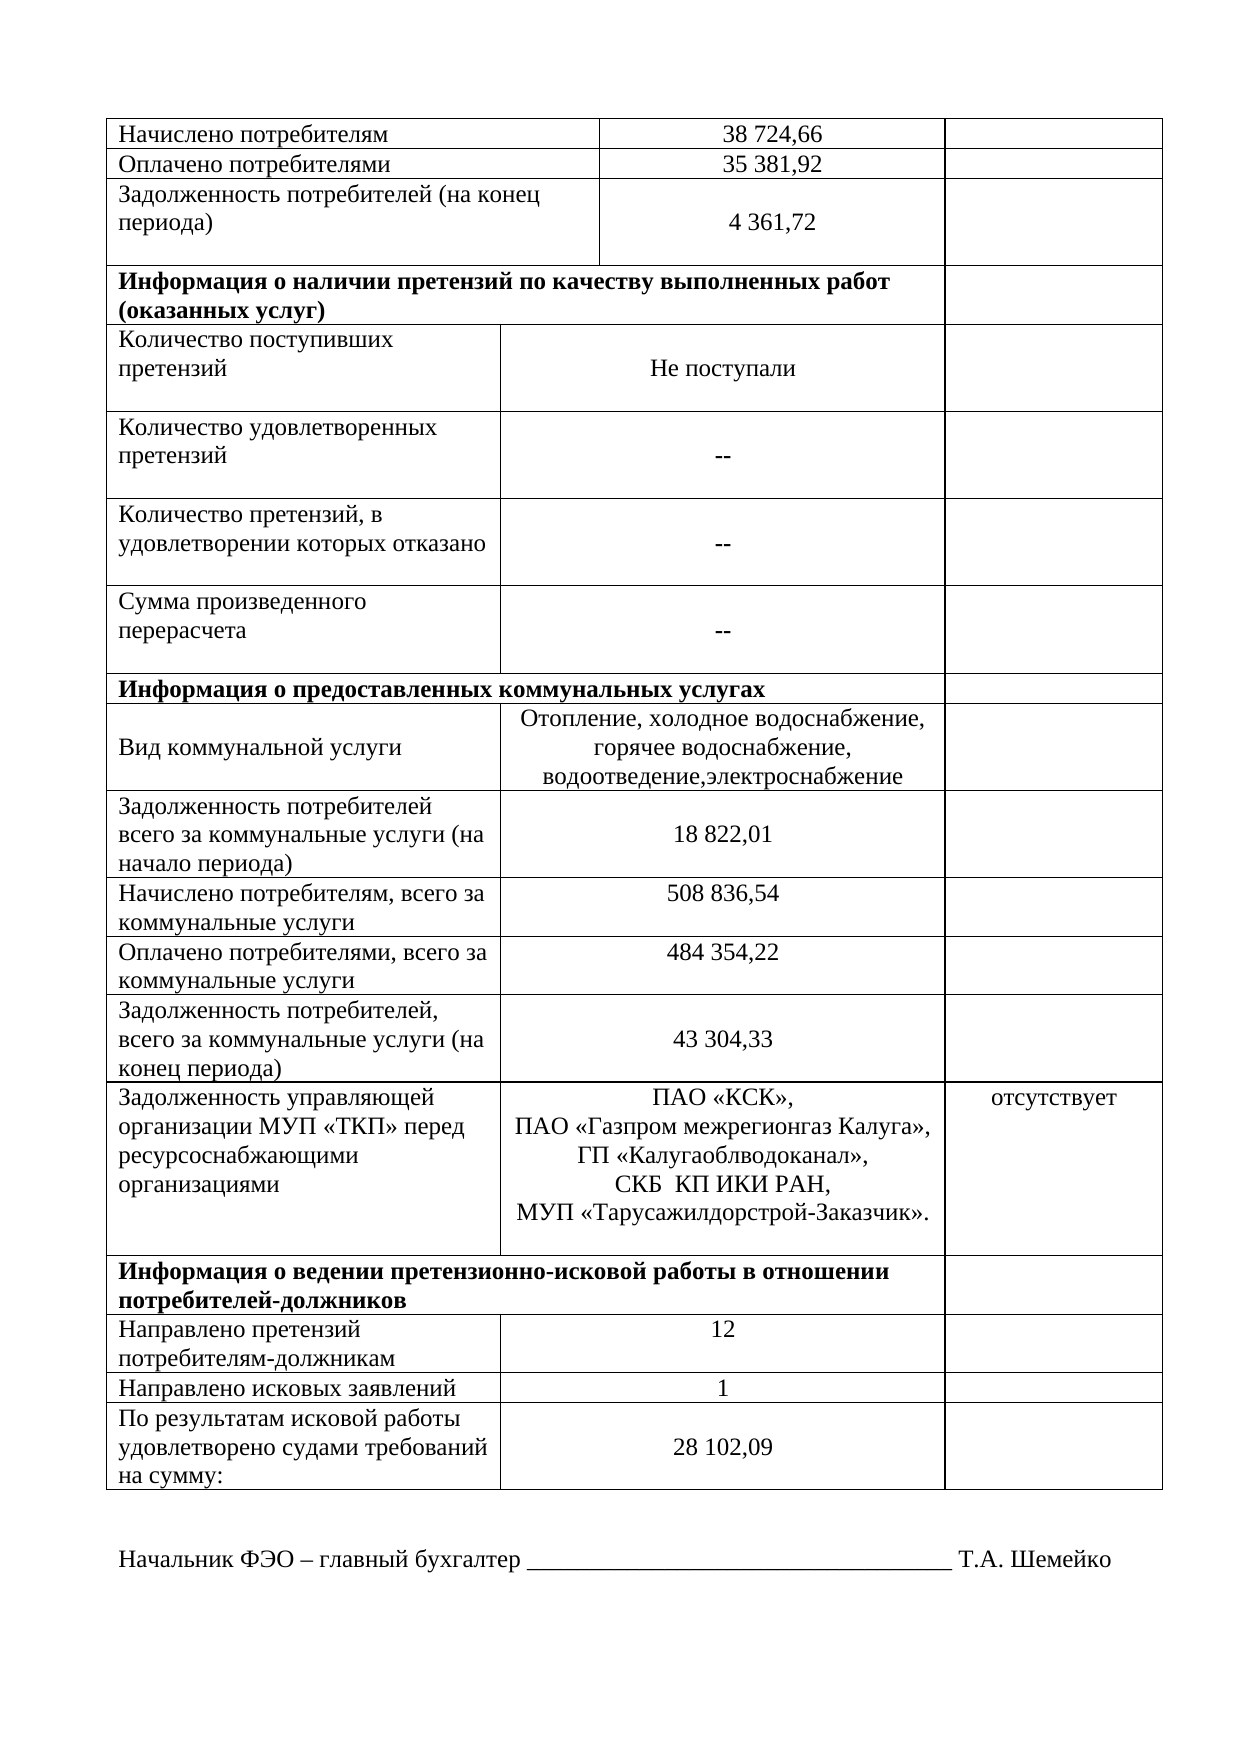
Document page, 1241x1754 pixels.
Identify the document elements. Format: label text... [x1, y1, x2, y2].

table_cell 12 [501, 1315, 944, 1372]
table_cell [946, 119, 1162, 148]
table_cell 38 724,66 [600, 119, 944, 148]
table_cell [946, 937, 1162, 994]
text Начальник ФЭО – главный бухгалтер __________________________________ Т.А. Шемейко [118, 1544, 1152, 1573]
table_cell [946, 1373, 1162, 1402]
table_cell 4 361,72 [600, 179, 944, 265]
table_cell 508 836,54 [501, 878, 944, 936]
table_cell 28 102,09 [501, 1403, 944, 1489]
table_cell [946, 149, 1162, 178]
table_cell [946, 1403, 1162, 1489]
table_cell Отопление, холодное водоснабжение, горячее водоснабжение, водоотведение,электроснабжение [501, 704, 944, 790]
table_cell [107, 179, 599, 265]
table_cell 1 [501, 1373, 944, 1402]
table_cell Начислено потребителям, всего за коммунальные услуги [107, 878, 500, 936]
table_cell 43 304,33 [501, 995, 944, 1081]
table_cell Информация о наличии претензий по качеству выполненных работ (оказанных услуг) [107, 266, 944, 323]
table_cell Задолженность потребителей всего за коммунальные услуги (на начало периода) [107, 791, 500, 877]
table_cell 35 381,92 [600, 149, 944, 178]
table_cell Оплачено потребителями [107, 149, 599, 178]
table_cell [946, 1315, 1162, 1372]
table_cell -- [501, 499, 944, 585]
table_cell Количество удовлетворенных претензий [107, 412, 500, 498]
table_cell Задолженность потребителей, всего за коммунальные услуги (на конец периода) [107, 995, 500, 1081]
table_cell Направлено исковых заявлений [107, 1373, 500, 1402]
table_cell [946, 674, 1162, 702]
table_cell [946, 791, 1162, 877]
table_cell [946, 995, 1162, 1081]
table_cell -- [501, 412, 944, 498]
table_cell Информация о ведении претензионно-исковой работы в отношении потребителей-должников [107, 1256, 944, 1313]
table_cell Начислено потребителям [107, 119, 599, 148]
table_cell Информация о предоставленных коммунальных услугах [107, 674, 944, 702]
table_cell Количество претензий, в удовлетворении которых отказано [107, 499, 500, 585]
table_cell [946, 704, 1162, 790]
table_cell -- [501, 586, 944, 673]
table_cell Не поступали [501, 325, 944, 411]
table_cell Сумма произведенного перерасчета [107, 586, 500, 673]
table_cell [946, 499, 1162, 585]
table_cell По результатам исковой работы удовлетворено судами требований на сумму: [107, 1403, 500, 1489]
table_cell [946, 878, 1162, 936]
table_cell ПАО «КСК», ПАО «Газпром межрегионгаз Калуга», ГП «Калугаоблводоканал», СКБ КП ИКИ РАН, МУП «Тарусажилдорстрой-Заказчик». [501, 1083, 944, 1255]
table_cell [946, 586, 1162, 673]
table_cell Задолженность управляющей организации МУП «ТКП» перед ресурсоснабжающими организациями [107, 1083, 500, 1255]
table_cell Оплачено потребителями, всего за коммунальные услуги [107, 937, 500, 994]
table_cell [946, 266, 1162, 323]
table_cell [946, 412, 1162, 498]
table_cell 484 354,22 [501, 937, 944, 994]
table_cell Вид коммунальной услуги [107, 704, 500, 790]
table_cell [946, 325, 1162, 411]
table_cell Количество поступивших претензий [107, 325, 500, 411]
table_cell отсутствует [946, 1083, 1162, 1255]
table_cell Направлено претензий потребителям-должникам [107, 1315, 500, 1372]
table_cell [946, 179, 1162, 265]
table_cell 18 822,01 [501, 791, 944, 877]
table_cell [946, 1256, 1162, 1313]
